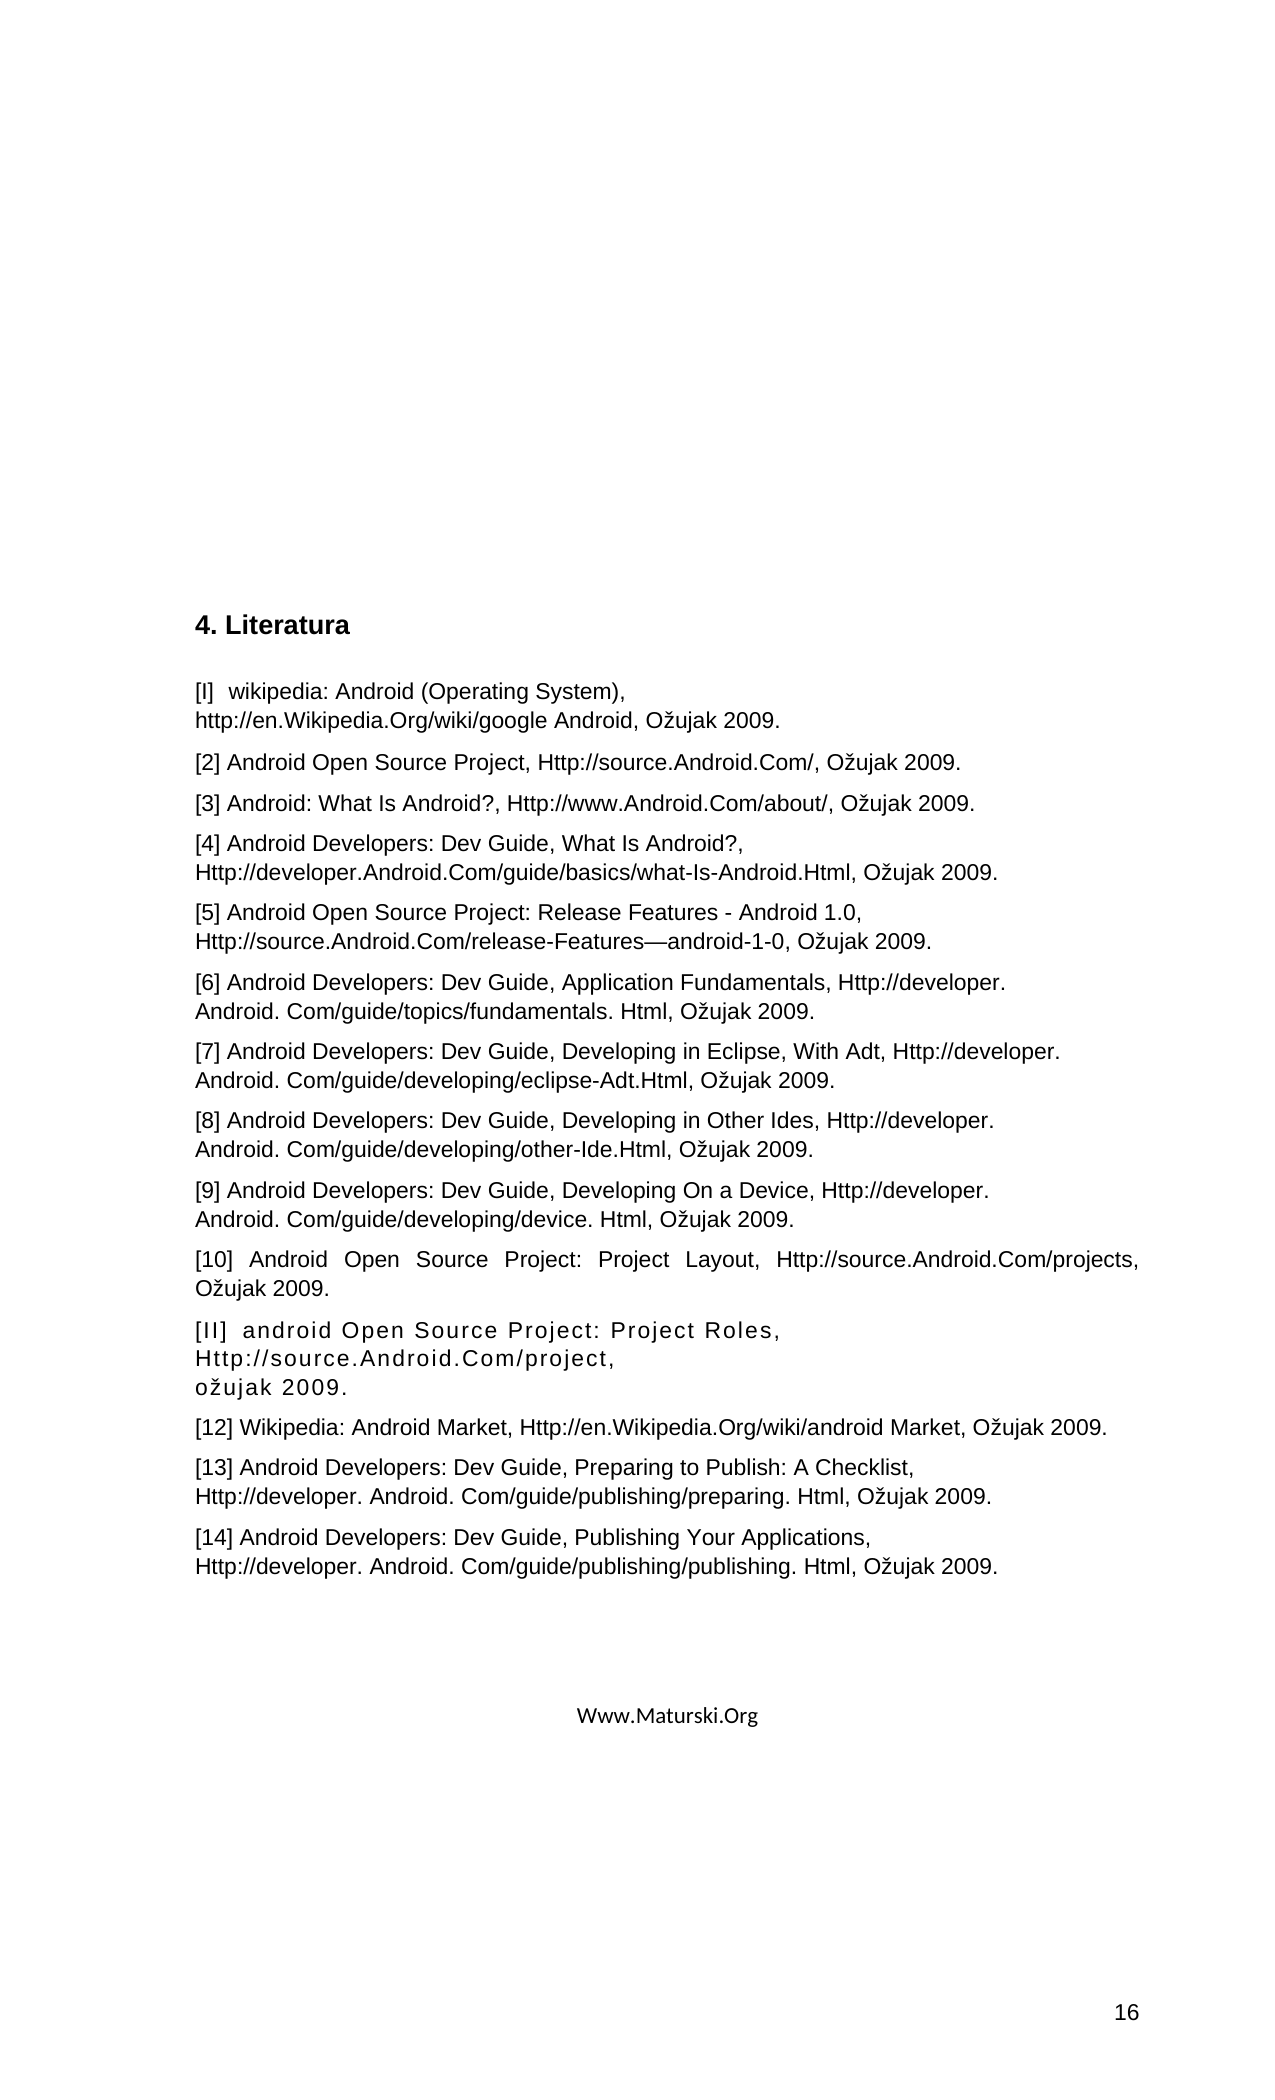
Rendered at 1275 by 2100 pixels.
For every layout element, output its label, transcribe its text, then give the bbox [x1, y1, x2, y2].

text [9] Android Developers: Dev Guide, Developing On a Device, Http://developer. Android. Com/guide/developing/device. Html, Ožujak 2009. [195, 1175, 1032, 1234]
text [10] Android Open Source Project: Project Layout, Http://source.Android.Com/projects, Ožujak 2009. [195, 1245, 1140, 1303]
text Www.Maturski.Org [195, 1701, 1140, 1729]
text [I] wikipedia: Android (Operating System), http://en.Wikipedia.Org/wiki/google Android, Ožujak 2009. [195, 677, 870, 734]
text [8] Android Developers: Dev Guide, Developing in Other Ides, Http://developer. Android. Com/guide/developing/other-Ide.Html, Ožujak 2009. [195, 1106, 1032, 1164]
text [II] android Open Source Project: Project Roles, Http://source.Android.Com/project, ožujak 2009. [195, 1315, 1140, 1401]
text [12] Wikipedia: Android Market, Http://en.Wikipedia.Org/wiki/android Market, Ožujak 2009. [195, 1412, 1140, 1441]
text [2] Android Open Source Project, Http://source.Android.Com/, Ožujak 2009. [195, 748, 1140, 775]
text [3] Android: What Is Android?, Http://www.Android.Com/about/, Ožujak 2009. [195, 790, 1140, 816]
text [14] Android Developers: Dev Guide, Publishing Your Applications, Http://developer. Android. Com/guide/publishing/publishing. Html, Ožujak 2009. [195, 1522, 1032, 1580]
text [7] Android Developers: Dev Guide, Developing in Eclipse, With Adt, Http://developer. Android. Com/guide/developing/eclipse-Adt.Html, Ožujak 2009. [195, 1036, 1140, 1094]
text [13] Android Developers: Dev Guide, Preparing to Publish: A Checklist, Http://developer. Android. Com/guide/publishing/preparing. Html, Ožujak 2009. [195, 1453, 1032, 1511]
text 4. Literatura [195, 609, 1140, 640]
text [6] Android Developers: Dev Guide, Application Fundamentals, Http://developer. Android. Com/guide/topics/fundamentals. Html, Ožujak 2009. [195, 966, 1032, 1025]
text [5] Android Open Source Project: Release Features - Android 1.0, Http://source.Android.Com/release-Features—android-1-0, Ožujak 2009. [195, 897, 978, 955]
text [4] Android Developers: Dev Guide, What Is Android?, Http://developer.Android.Com/guide/basics/what-Is-Android.Html, Ožujak 2009. [195, 828, 1140, 886]
